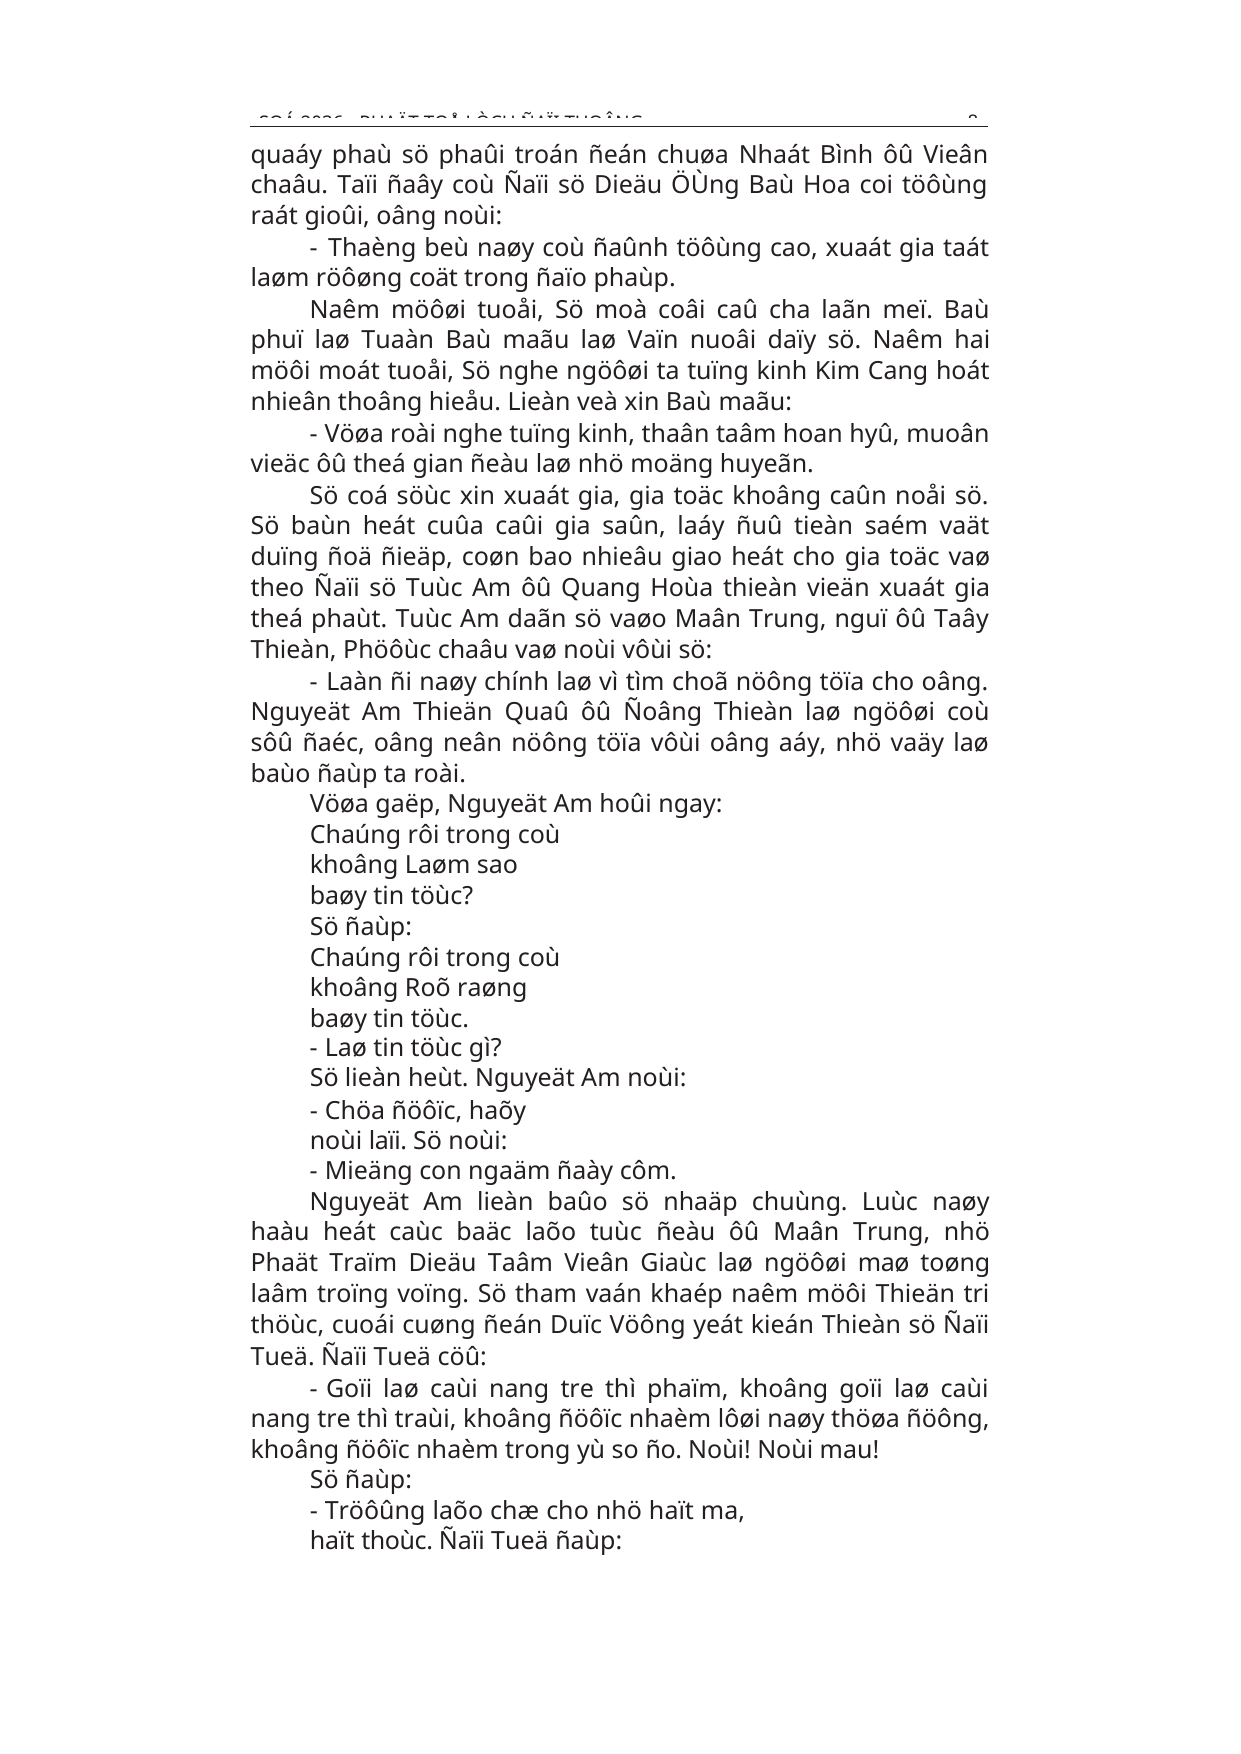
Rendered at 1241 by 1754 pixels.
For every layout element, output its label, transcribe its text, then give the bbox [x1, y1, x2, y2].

list Thaèng beù naøy coù ñaûnh töôùng cao, xuaát gia taát laøm röôøng coät trong ñaïo phaùp. [250, 231, 990, 293]
text Sö lieàn heùt. Nguyeät Am noùi: [309, 1062, 1092, 1093]
list Goïi laø caùi nang tre thì phaïm, khoâng goïi laø caùi nang tre thì traùi, khoâng ñöôïc nhaèm lôøi naøy thöøa ñöông, khoâng ñöôïc nhaèm trong yù so ño. Noùi! Noùi mau! [250, 1372, 990, 1465]
list Vöøa roài nghe tuïng kinh, thaân taâm hoan hyû, muoân vieäc ôû theá gian ñeàu laø nhö moäng huyeãn. [250, 417, 990, 479]
list Laàn ñi naøy chính laø vì tìm choã nöông töïa cho oâng. Nguyeät Am Thieän Quaû ôû Ñoâng Thieàn laø ngöôøi coù sôû ñaéc, oâng neân nöông töïa vôùi oâng aáy, nhö vaäy laø baùo ñaùp ta roài. [250, 666, 990, 790]
text Sö coá söùc xin xuaát gia, gia toäc khoâng caûn noåi sö. Sö baùn heát cuûa caûi gia saûn, laáy ñuû tieàn saém vaät duïng ñoä ñieäp, coøn bao nhieâu giao heát cho gia toäc vaø theo Ñaïi sö Tuùc Am ôû Quang Hoùa thieàn vieän xuaát gia theá phaùt. Tuùc Am daãn sö vaøo Maân Trung, nguï ôû Taây Thieàn, Phöôùc chaâu vaø noùi vôùi sö: [250, 479, 990, 666]
list Laø tin töùc gì? [309, 1034, 1092, 1062]
text Sö ñaùp: [309, 1465, 1092, 1494]
text Vöøa gaëp, Nguyeät Am hoûi ngay: [309, 790, 1092, 819]
text quaáy phaù sö phaûi troán ñeán chuøa Nhaát Bình ôû Vieân chaâu. Taïi ñaây coù Ñaïi sö Dieäu ÖÙng Baù Hoa coi töôùng raát gioûi, oâng noùi: [250, 138, 989, 231]
text Chaúng rôi trong coù khoâng Roõ raøng baøy tin töùc. [309, 941, 577, 1034]
text Naêm möôøi tuoåi, Sö moà coâi caû cha laãn meï. Baù phuï laø Tuaàn Baù maãu laø Vaïn nuoâi daïy sö. Naêm hai möôi moát tuoåi, Sö nghe ngöôøi ta tuïng kinh Kim Cang hoát nhieân thoâng hieåu. Lieàn veà xin Baù maãu: [250, 293, 990, 417]
text Chaúng rôi trong coù khoâng Laøm sao baøy tin töùc? [309, 819, 577, 912]
text Sö ñaùp: [309, 912, 1092, 941]
list Mieäng con ngaäm ñaày côm. [309, 1156, 1092, 1185]
text Nguyeät Am lieàn baûo sö nhaäp chuùng. Luùc naøy haàu heát caùc baäc laõo tuùc ñeàu ôû Maân Trung, nhö Phaät Traïm Dieäu Taâm Vieân Giaùc laø ngöôøi maø toøng laâm troïng voïng. Sö tham vaán khaép naêm möôi Thieän tri thöùc, cuoái cuøng ñeán Duïc Vöông yeát kieán Thieàn sö Ñaïi Tueä. Ñaïi Tueä cöû: [250, 1186, 990, 1372]
list Chöa ñöôïc, haõy noùi laïi. Sö noùi: [309, 1094, 568, 1156]
list Tröôûng laõo chæ cho nhö haït ma, haït thoùc. Ñaïi Tueä ñaùp: [309, 1495, 746, 1557]
